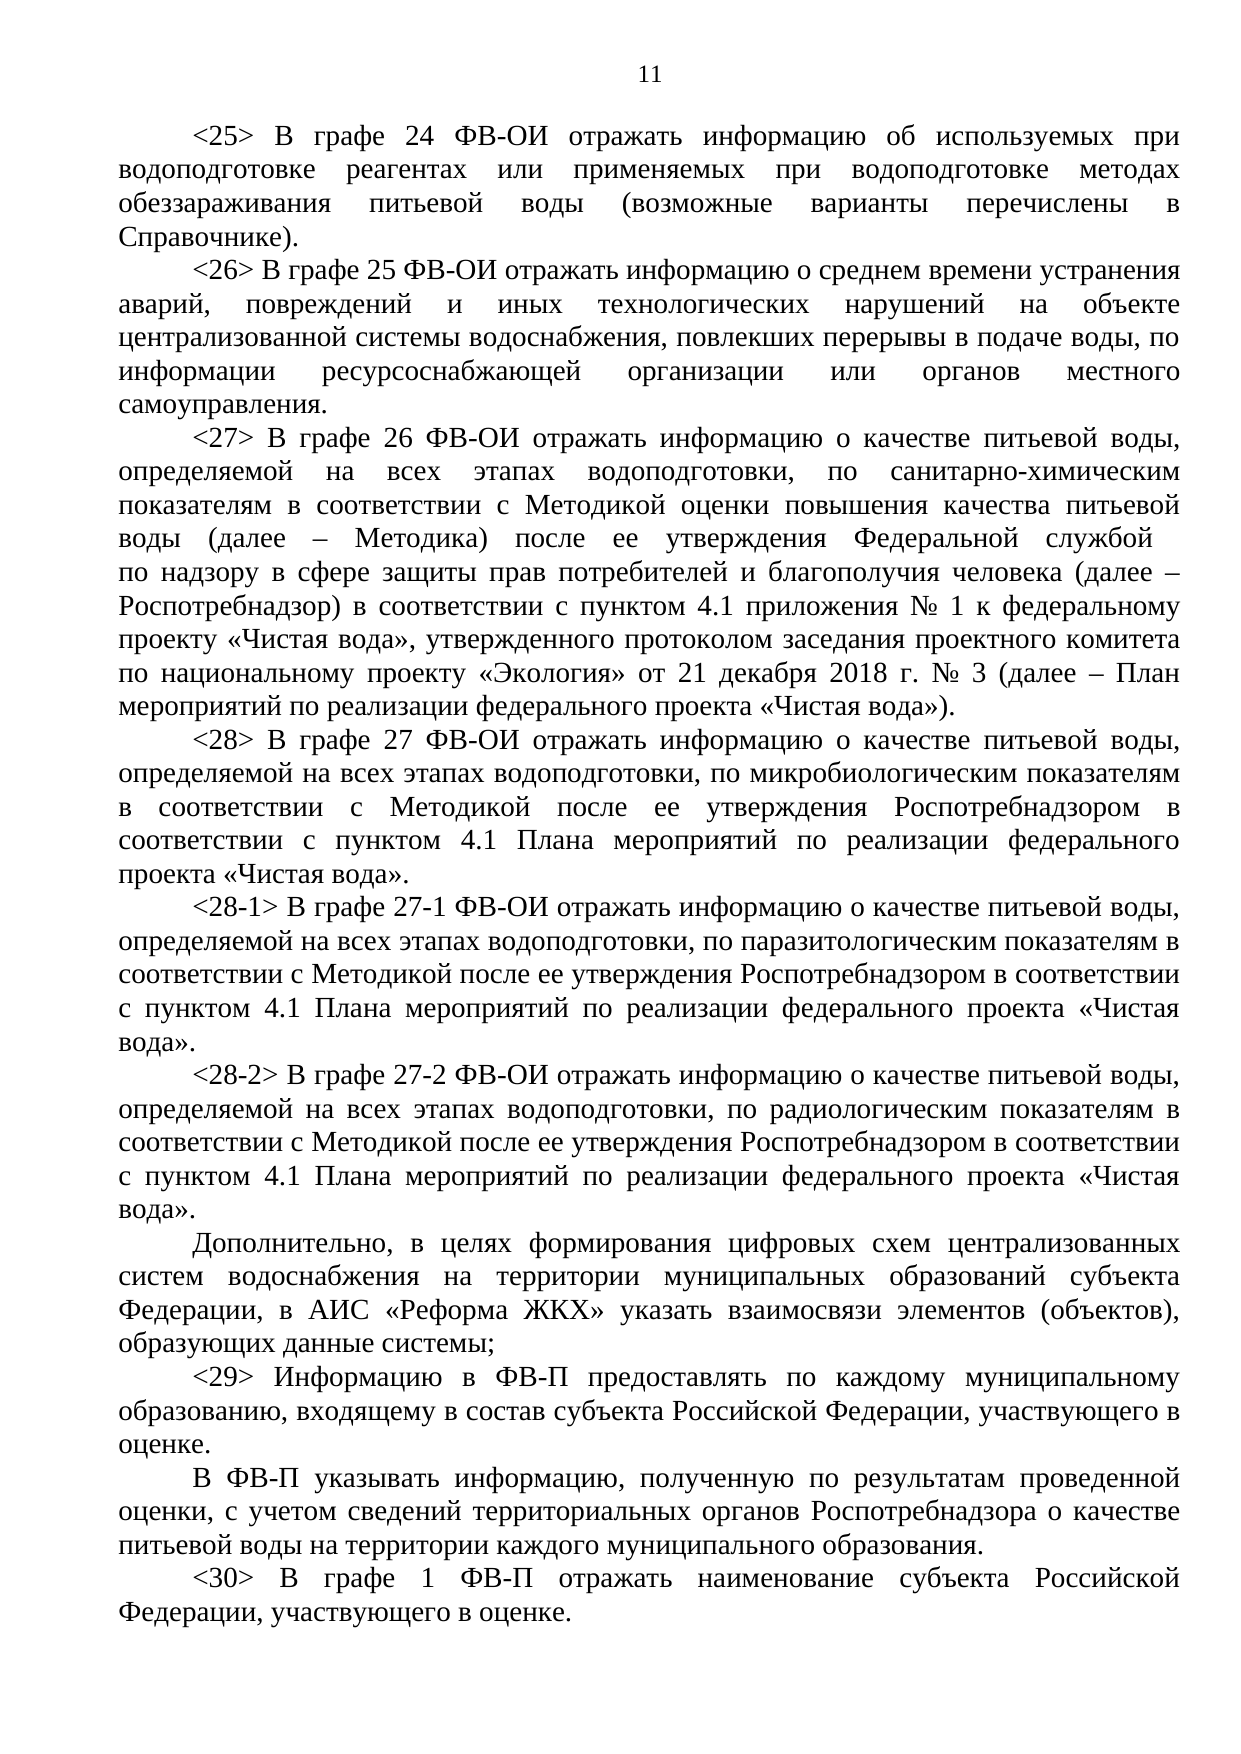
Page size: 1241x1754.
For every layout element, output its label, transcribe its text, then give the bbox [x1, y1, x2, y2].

text <30> В графе 1 ФВ-П отражать наименование субъекта Российской Федерации, участвующего в оценке. [118, 1560, 1181, 1627]
text <27> В графе 26 ФВ-ОИ отражать информацию о качестве питьевой воды, определяемой на всех этапах водоподготовки, по санитарно-химическим показателям в соответствии с Методикой оценки повышения качества питьевой воды (далее – Методика) после ее утверждения Федеральной службой по надзору в сфере защиты прав потребителей и благополучия человека (далее – Роспотребнадзор) в соответствии с пунктом 4.1 приложения № 1 к федеральному проекту «Чистая вода», утвержденного протоколом заседания проектного комитета по национальному проекту «Экология» от 21 декабря 2018 г. № 3 (далее – План мероприятий по реализации федерального проекта «Чистая вода»). [118, 420, 1181, 722]
text <28> В графе 27 ФВ-ОИ отражать информацию о качестве питьевой воды, определяемой на всех этапах водоподготовки, по микробиологическим показателям в соответствии с Методикой после ее утверждения Роспотребнадзором в соответствии с пунктом 4.1 Плана мероприятий по реализации федерального проекта «Чистая вода». [118, 722, 1181, 889]
text <28-2> В графе 27-2 ФВ-ОИ отражать информацию о качестве питьевой воды, определяемой на всех этапах водоподготовки, по радиологическим показателям в соответствии с Методикой после ее утверждения Роспотребнадзором в соответствии с пунктом 4.1 Плана мероприятий по реализации федерального проекта «Чистая вода». [118, 1057, 1181, 1225]
text <26> В графе 25 ФВ-ОИ отражать информацию о среднем времени устранения аварий, повреждений и иных технологических нарушений на объекте централизованной системы водоснабжения, повлекших перерывы в подаче воды, по информации ресурсоснабжающей организации или органов местного самоуправления. [118, 252, 1181, 420]
text <29> Информацию в ФВ-П предоставлять по каждому муниципальному образованию, входящему в состав субъекта Российской Федерации, участвующего в оценке. [118, 1359, 1181, 1460]
text <28-1> В графе 27-1 ФВ-ОИ отражать информацию о качестве питьевой воды, определяемой на всех этапах водоподготовки, по паразитологическим показателям в соответствии с Методикой после ее утверждения Роспотребнадзором в соответствии с пунктом 4.1 Плана мероприятий по реализации федерального проекта «Чистая вода». [118, 889, 1181, 1057]
text <25> В графе 24 ФВ-ОИ отражать информацию об используемых при водоподготовке реагентах или применяемых при водоподготовке методах обеззараживания питьевой воды (возможные варианты перечислены в Справочнике). [118, 118, 1181, 252]
text В ФВ-П указывать информацию, полученную по результатам проведенной оценки, с учетом сведений территориальных органов Роспотребнадзора о качестве питьевой воды на территории каждого муниципального образования. [118, 1460, 1181, 1560]
text Дополнительно, в целях формирования цифровых схем централизованных систем водоснабжения на территории муниципальных образований субъекта Федерации, в АИС «Реформа ЖКХ» указать взаимосвязи элементов (объектов), образующих данные системы; [118, 1225, 1181, 1359]
